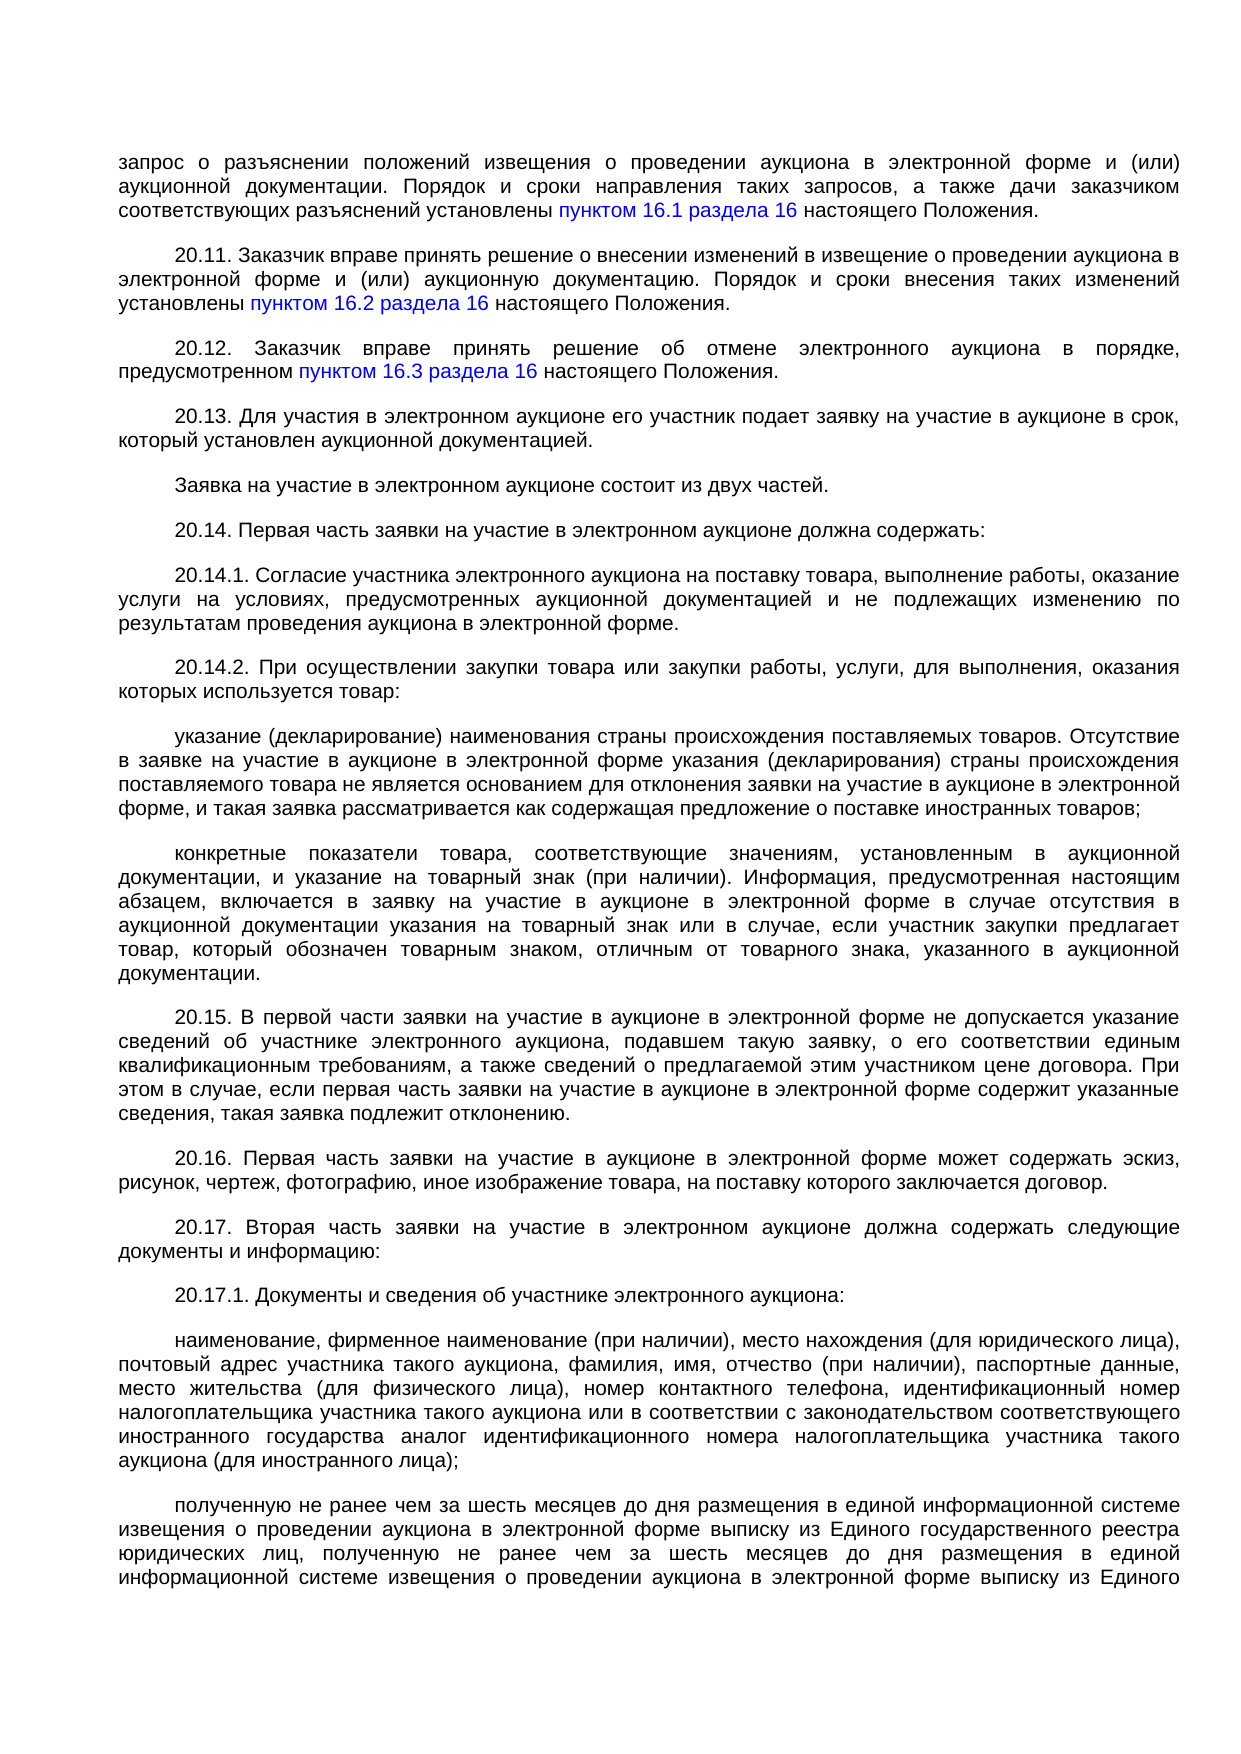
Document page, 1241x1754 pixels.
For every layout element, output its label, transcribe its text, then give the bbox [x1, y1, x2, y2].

text 20.14.2. При осуществлении закупки товара или закупки работы, услуги, для выполнения, оказания которых используется товар: [118, 655, 1181, 703]
text 20.17. Вторая часть заявки на участие в электронном аукционе должна содержать следующие документы и информацию: [118, 1214, 1181, 1262]
text 20.17.1. Документы и сведения об участнике электронного аукциона: [118, 1283, 1181, 1307]
text конкретные показатели товара, соответствующие значениям, установленным в аукционной документации, и указание на товарный знак (при наличии). Информация, предусмотренная настоящим абзацем, включается в заявку на участие в аукционе в электронной форме в случае отсутствия в аукционной документации указания на товарный знак или в случае, если участник закупки предлагает товар, который обозначен товарным знаком, отличным от товарного знака, указанного в аукционной документации. [118, 841, 1181, 984]
text 20.16. Первая часть заявки на участие в аукционе в электронной форме может содержать эскиз, рисунок, чертеж, фотографию, иное изображение товара, на поставку которого заключается договор. [118, 1146, 1181, 1194]
text 20.13. Для участия в электронном аукционе его участник подает заявку на участие в аукционе в срок, который установлен аукционной документацией. [118, 404, 1181, 452]
text 20.12. Заказчик вправе принять решение об отмене электронного аукциона в порядке, предусмотренном пунктом 16.3 раздела 16 настоящего Положения. [118, 335, 1181, 383]
text Заявка на участие в электронном аукционе состоит из двух частей. [118, 473, 1181, 497]
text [118, 1493, 1181, 1588]
text 20.15. В первой части заявки на участие в аукционе в электронной форме не допускается указание сведений об участнике электронного аукциона, подавшем такую заявку, о его соответствии единым квалификационным требованиям, а также сведений о предлагаемой этим участником цене договора. При этом в случае, если первая часть заявки на участие в аукционе в электронной форме содержит указанные сведения, такая заявка подлежит отклонению. [118, 1005, 1181, 1125]
text 20.11. Заказчик вправе принять решение о внесении изменений в извещение о проведении аукциона в электронной форме и (или) аукционную документацию. Порядок и сроки внесения таких изменений установлены пунктом 16.2 раздела 16 настоящего Положения. [118, 243, 1181, 314]
text указание (декларирование) наименования страны происхождения поставляемых товаров. Отсутствие в заявке на участие в аукционе в электронной форме указания (декларирования) страны происхождения поставляемого товара не является основанием для отклонения заявки на участие в аукционе в электронной форме, и такая заявка рассматривается как содержащая предложение о поставке иностранных товаров; [118, 724, 1181, 820]
text 20.14. Первая часть заявки на участие в электронном аукционе должна содержать: [118, 518, 1181, 542]
text 20.14.1. Согласие участника электронного аукциона на поставку товара, выполнение работы, оказание услуги на условиях, предусмотренных аукционной документацией и не подлежащих изменению по результатам проведения аукциона в электронной форме. [118, 562, 1181, 634]
text наименование, фирменное наименование (при наличии), место нахождения (для юридического лица), почтовый адрес участника такого аукциона, фамилия, имя, отчество (при наличии), паспортные данные, место жительства (для физического лица), номер контактного телефона, идентификационный номер налогоплательщика участника такого аукциона или в соответствии с законодательством соответствующего иностранного государства аналог идентификационного номера налогоплательщика участника такого аукциона (для иностранного лица); [118, 1328, 1181, 1472]
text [118, 150, 1181, 222]
